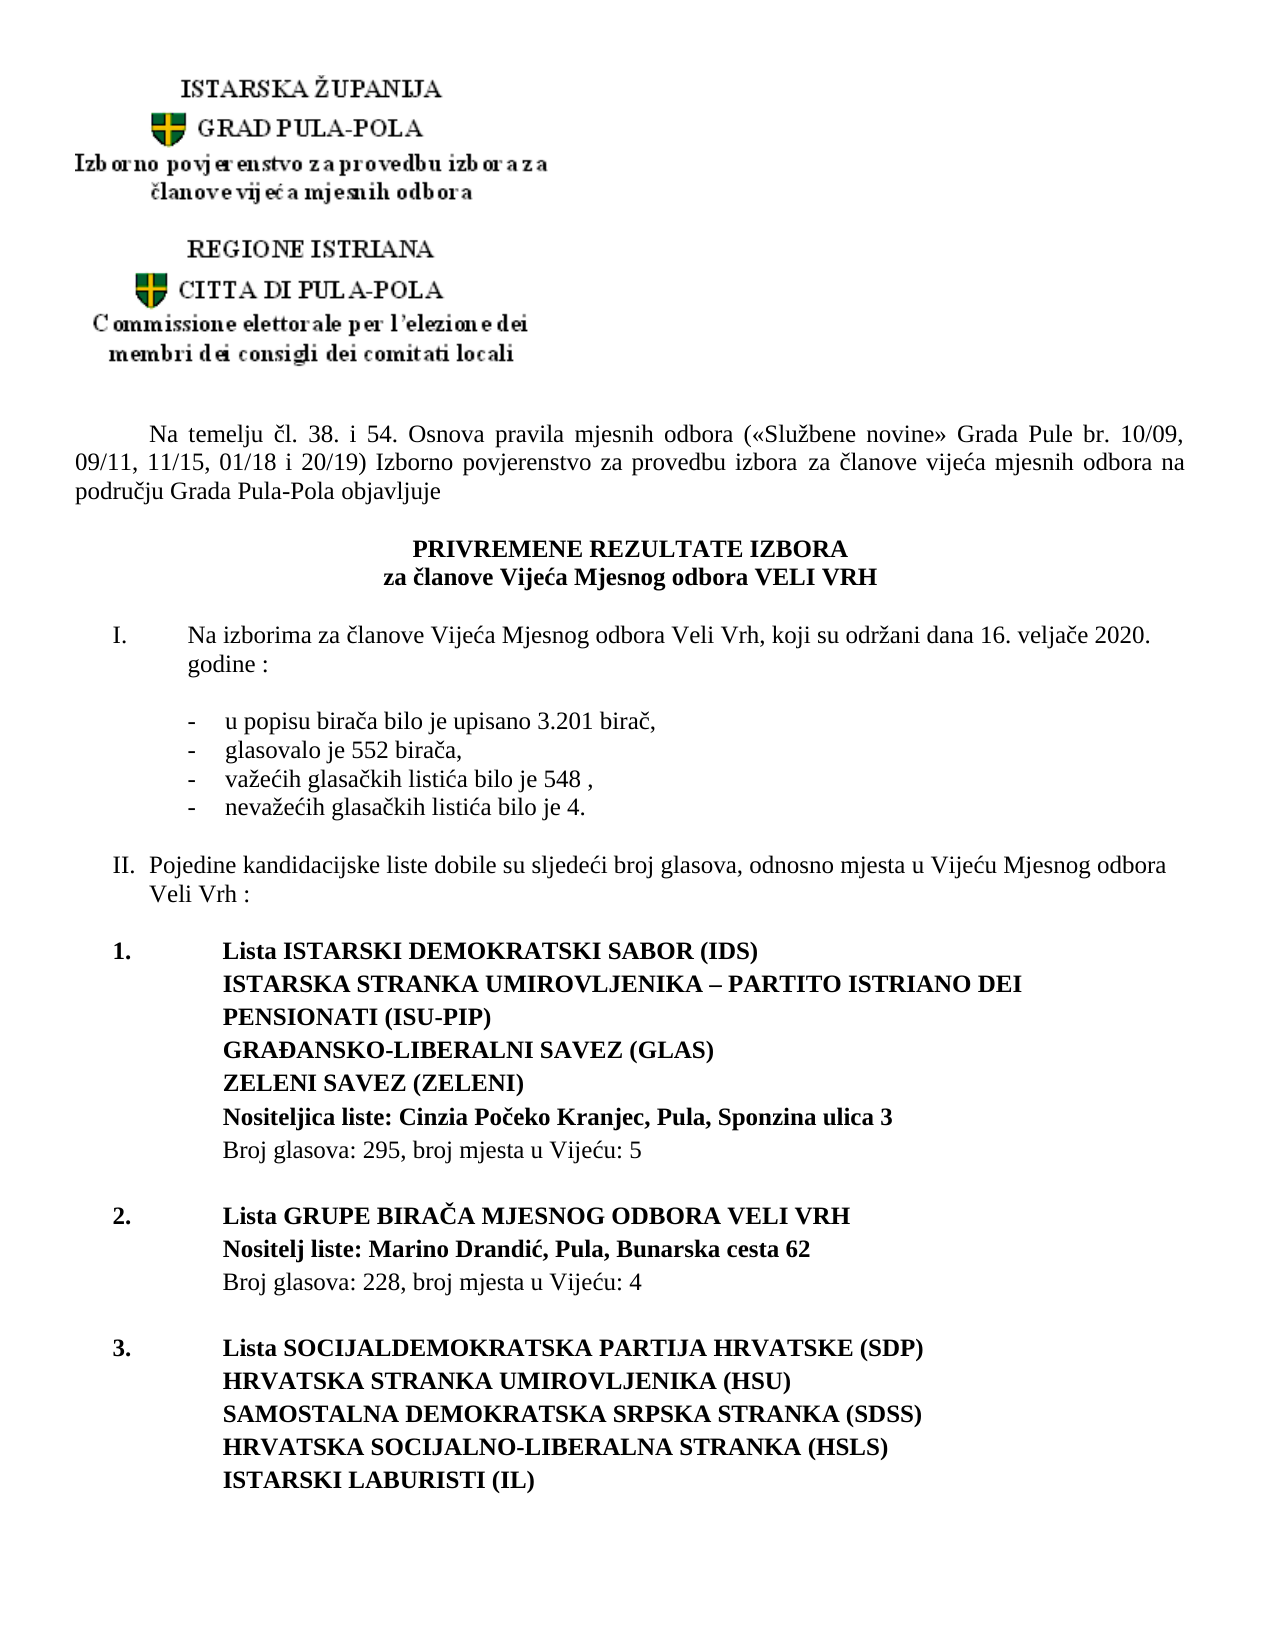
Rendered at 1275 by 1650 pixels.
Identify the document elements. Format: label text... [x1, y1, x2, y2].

list ZELENI SAVEZ (ZELENI) [223, 1068, 1200, 1097]
list Nositeljica liste: Cinzia Počeko Kranjec, Pula, Sponzina ulica 3 [75, 1102, 1200, 1130]
list nevažećih glasačkih listića bilo je 4. [187, 792, 1185, 821]
list Lista GRUPE BIRAČA MJESNOG ODBORA VELI VRH [112, 1201, 1200, 1229]
list u popisu birača bilo je upisano 3.201 birač, [187, 706, 1185, 735]
list važećih glasačkih listića bilo je 548 , [187, 764, 1185, 792]
list glasovalo je 552 birača, [187, 735, 1185, 764]
list HRVATSKA STRANKA UMIROVLJENIKA (HSU) [223, 1366, 1200, 1395]
list HRVATSKA SOCIJALNO-LIBERALNA STRANKA (HSLS) [223, 1432, 1200, 1461]
list Broj glasova: 228, broj mjesta u Vijeću: 4 [149, 1267, 1200, 1296]
text za članove Vijeća Mjesnog odbora VELI VRH [75, 562, 1185, 591]
list ISTARSKI LABURISTI (IL) [223, 1465, 1200, 1494]
list Nositelj liste: Marino Drandić, Pula, Bunarska cesta 62 [75, 1234, 1200, 1263]
list Na izborima za članove Vijeća Mjesnog odbora Veli Vrh, koji su održani dana 16. veljače 2020. godine : [112, 620, 1185, 677]
list Pojedine kandidacijske liste dobile su sljedeći broj glasova, odnosno mjesta u Vijeću Mjesnog odbora Veli Vrh : [112, 850, 1185, 907]
list Lista SOCIJALDEMOKRATSKA PARTIJA HRVATSKE (SDP) [112, 1333, 1200, 1362]
list GRAĐANSKO-LIBERALNI SAVEZ (GLAS) [223, 1036, 1200, 1064]
text PRIVREMENE REZULTATE IZBORA [75, 534, 1185, 562]
list Lista ISTARSKI DEMOKRATSKI SABOR (IDS) [112, 936, 1200, 965]
list ISTARSKA STRANKA UMIROVLJENIKA – PARTITO ISTRIANO DEI [223, 969, 1200, 998]
list Broj glasova: 295, broj mjesta u Vijeću: 5 [149, 1135, 1200, 1163]
list SAMOSTALNA DEMOKRATSKA SRPSKA STRANKA (SDSS) [223, 1399, 1200, 1428]
text Na temelju čl. 38. i 54. Osnova pravila mjesnih odbora («Službene novine» Grada Pule br. 10/09, 09/11, 11/15, 01/18 i 20/19) Izborno povjerenstvo za provedbu izbora za članove vijeća mjesnih odbora na području Grada Pula-Pola objavljuje [75, 419, 1185, 505]
list PENSIONATI (ISU-PIP) [223, 1002, 1200, 1031]
